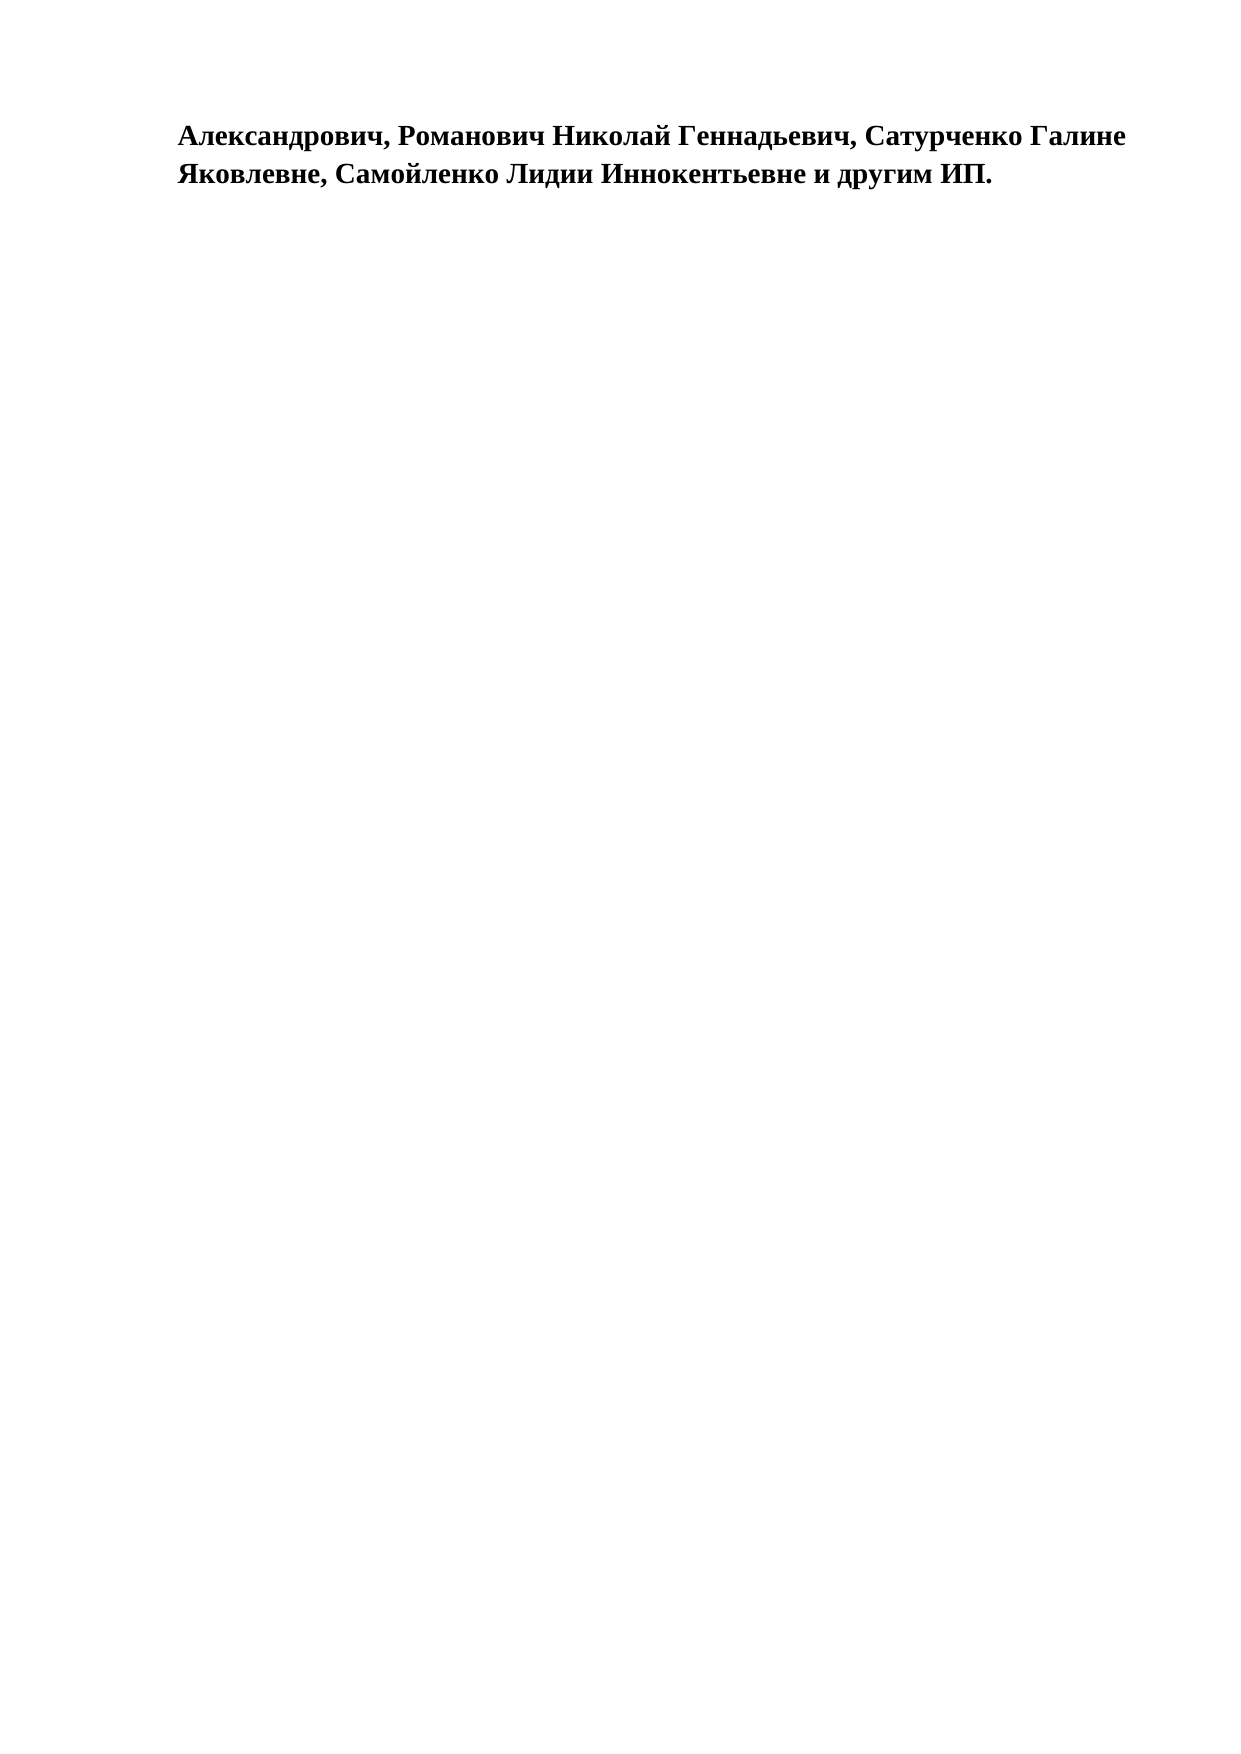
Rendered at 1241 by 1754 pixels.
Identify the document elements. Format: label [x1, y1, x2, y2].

text [177, 118, 1152, 190]
